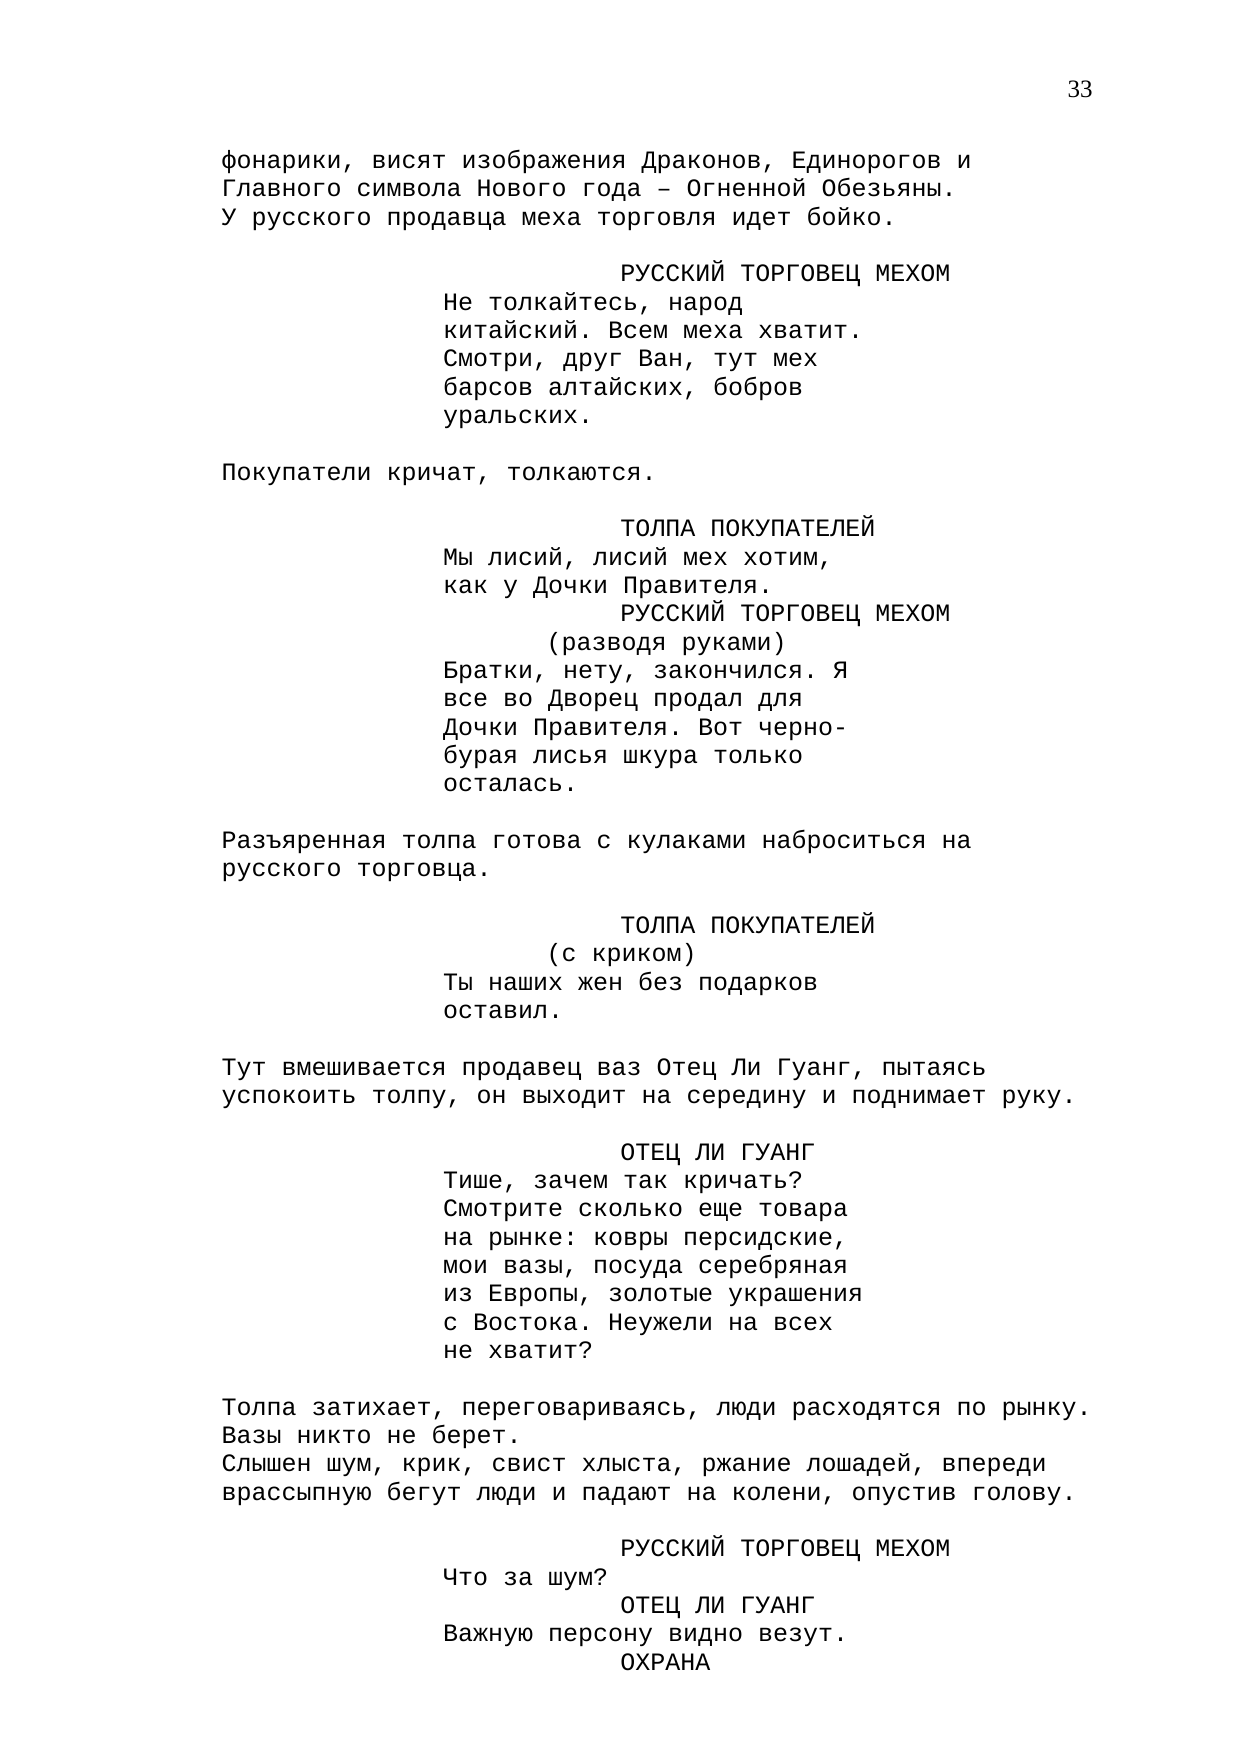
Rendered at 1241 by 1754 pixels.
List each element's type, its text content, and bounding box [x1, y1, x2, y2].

text русский торговец мехом [620, 1536, 1092, 1564]
text Что за шум? [443, 1564, 871, 1593]
text Покупатели кричат, толкаются. [221, 459, 1092, 488]
text Толпа затихает, переговариваясь, люди расходятся по рынку. Вазы никто не берет. [221, 1394, 1092, 1451]
text Разъяренная толпа готова с кулаками наброситься на русского торговца. [221, 828, 1092, 884]
text Тут вмешивается продавец ваз Отец Ли Гуанг, пытаясь успокоить толпу, он выходит на середину и поднимает руку. [221, 1054, 1092, 1111]
text Ты наших жен без подарков оставил. [443, 969, 871, 1026]
text Отец Ли Гуанг [620, 1593, 1092, 1621]
text Братки, нету, закончился. Я все во Дворец продал для Дочки Правителя. Вот черно-бурая лисья шкура только осталась. [443, 658, 871, 799]
text Тише, зачем так кричать? Смотрите сколько еще товара на рынке: ковры персидские, мои вазы, посуда серебряная из Европы, золотые украшения с Востока. Неужели на всех не хватит? [443, 1168, 871, 1366]
text отец ли гуанг [620, 1139, 1092, 1168]
text русский торговец мехом [620, 601, 1092, 629]
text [221, 148, 1092, 204]
text охрана [620, 1649, 1092, 1678]
text Слышен шум, крик, свист хлыста, ржание лошадей, впереди врассыпную бегут люди и падают на колени, опустив голову. [221, 1451, 1092, 1508]
text толпа покупателей [620, 913, 1092, 941]
text У русского продавца меха торговля идет бойко. [221, 204, 1092, 233]
text Не толкайтесь, народ китайский. Всем меха хватит. Смотри, друг Ван, тут мех барсов алтайских, бобров уральских. [443, 289, 871, 431]
text (с криком) [546, 941, 827, 969]
text Важную персону видно везут. [443, 1621, 871, 1649]
text (разводя руками) [546, 629, 827, 658]
text русский торговец мехом [620, 261, 1092, 289]
text толпа покупателей [620, 516, 1092, 544]
text Мы лисий, лисий мех хотим, как у Дочки Правителя. [443, 544, 871, 601]
